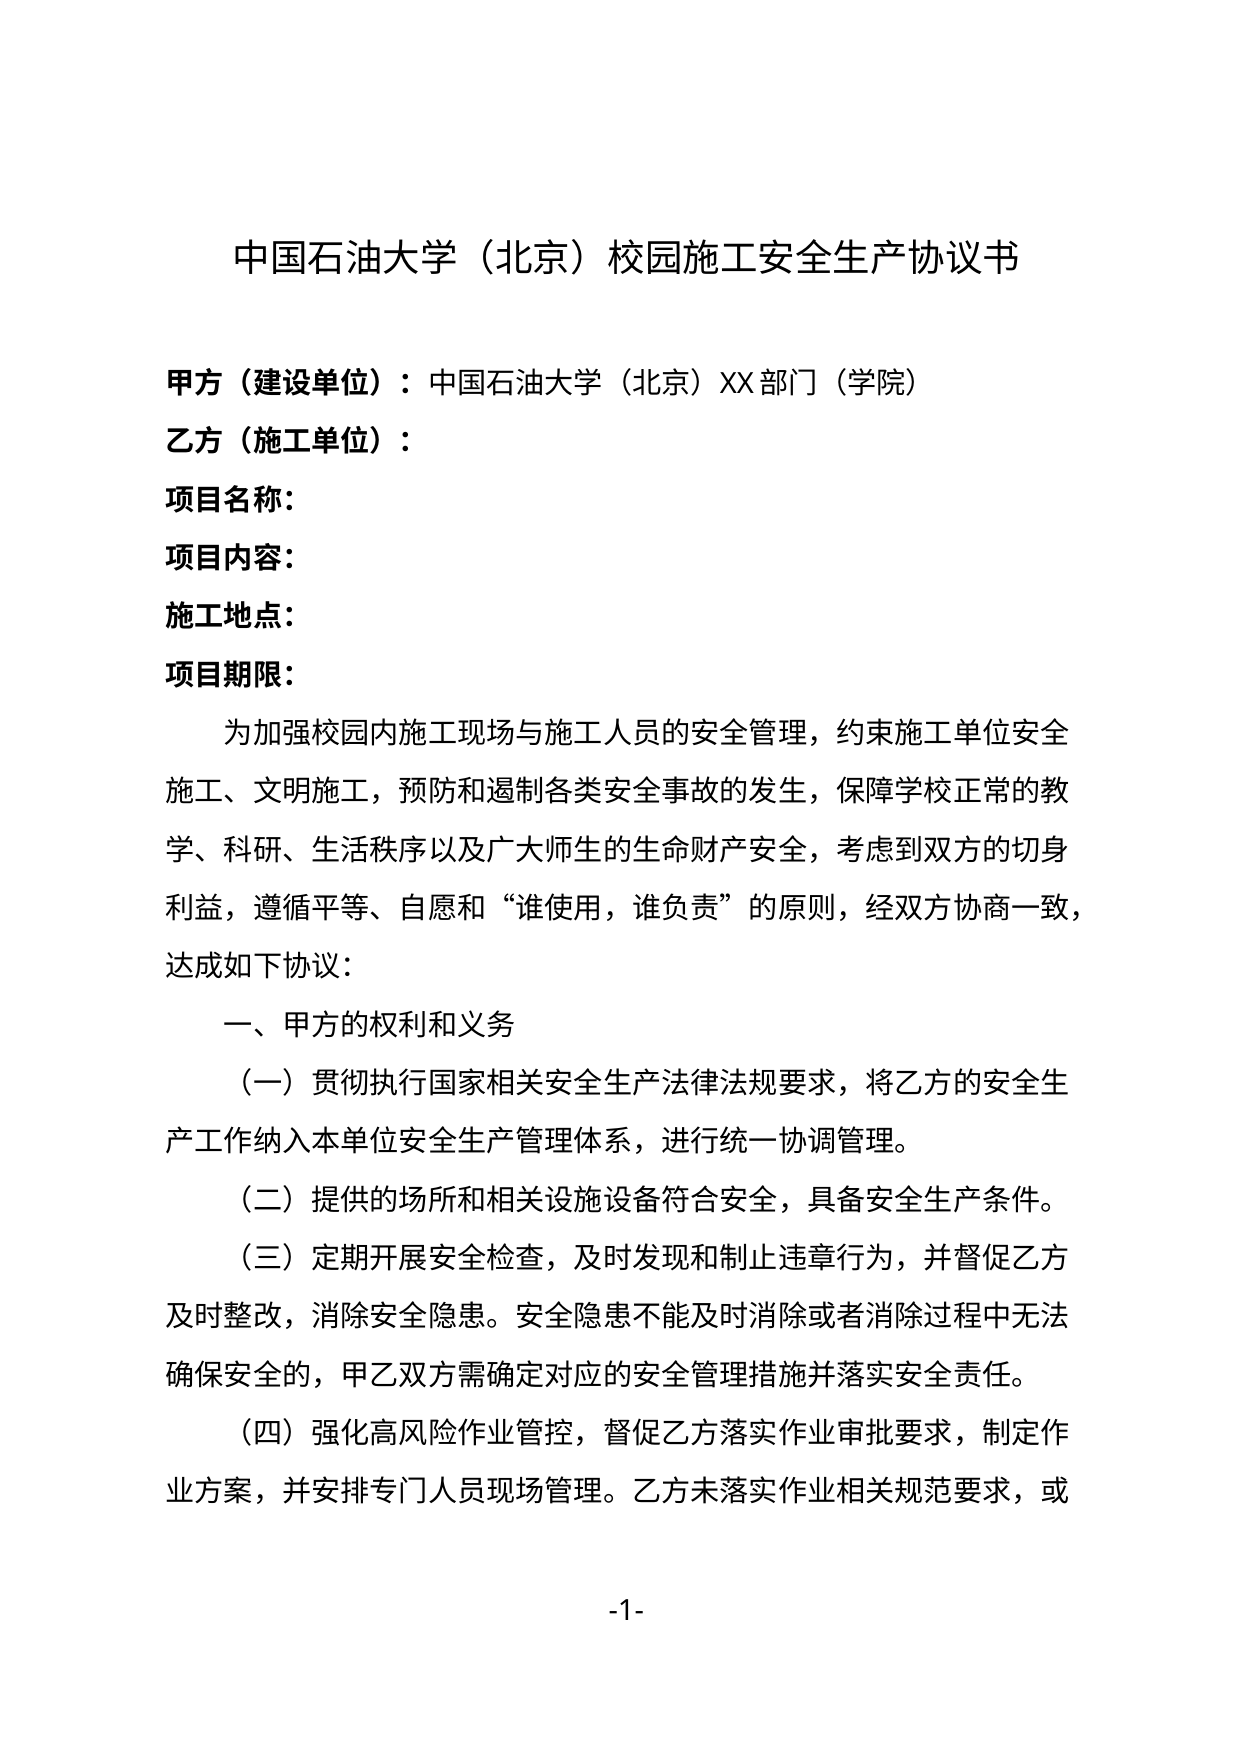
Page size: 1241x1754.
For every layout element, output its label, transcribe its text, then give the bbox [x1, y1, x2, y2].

text 项目内容： [165, 522, 1087, 580]
text 甲方（建设单位）：中国石油大学（北京）XX部门（学院） [165, 347, 1087, 405]
text （三）定期开展安全检查，及时发现和制止违章行为，并督促乙方及时整改，消除安全隐患。安全隐患不能及时消除或者消除过程中无法确保安全的，甲乙双方需确定对应的安全管理措施并落实安全责任。 [165, 1222, 1087, 1397]
text 项目名称： [165, 463, 1087, 522]
text 一、甲方的权利和义务 [165, 988, 1087, 1047]
text （一）贯彻执行国家相关安全生产法律法规要求，将乙方的安全生产工作纳入本单位安全生产管理体系，进行统一协调管理。 [165, 1047, 1087, 1163]
text 中国石油大学（北京）校园施工安全生产协议书 [165, 221, 1087, 288]
text 施工地点： [165, 580, 1087, 638]
text （二）提供的场所和相关设施设备符合安全，具备安全生产条件。 [165, 1163, 1087, 1222]
text 项目期限： [165, 638, 1087, 697]
text 乙方（施工单位）： [165, 405, 1087, 463]
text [165, 1397, 1087, 1513]
text 为加强校园内施工现场与施工人员的安全管理，约束施工单位安全施工、文明施工，预防和遏制各类安全事故的发生，保障学校正常的教学、科研、生活秩序以及广大师生的生命财产安全，考虑到双方的切身利益，遵循平等、自愿和“谁使用，谁负责”的原则，经双方协商一致，达成如下协议： [165, 697, 1087, 988]
